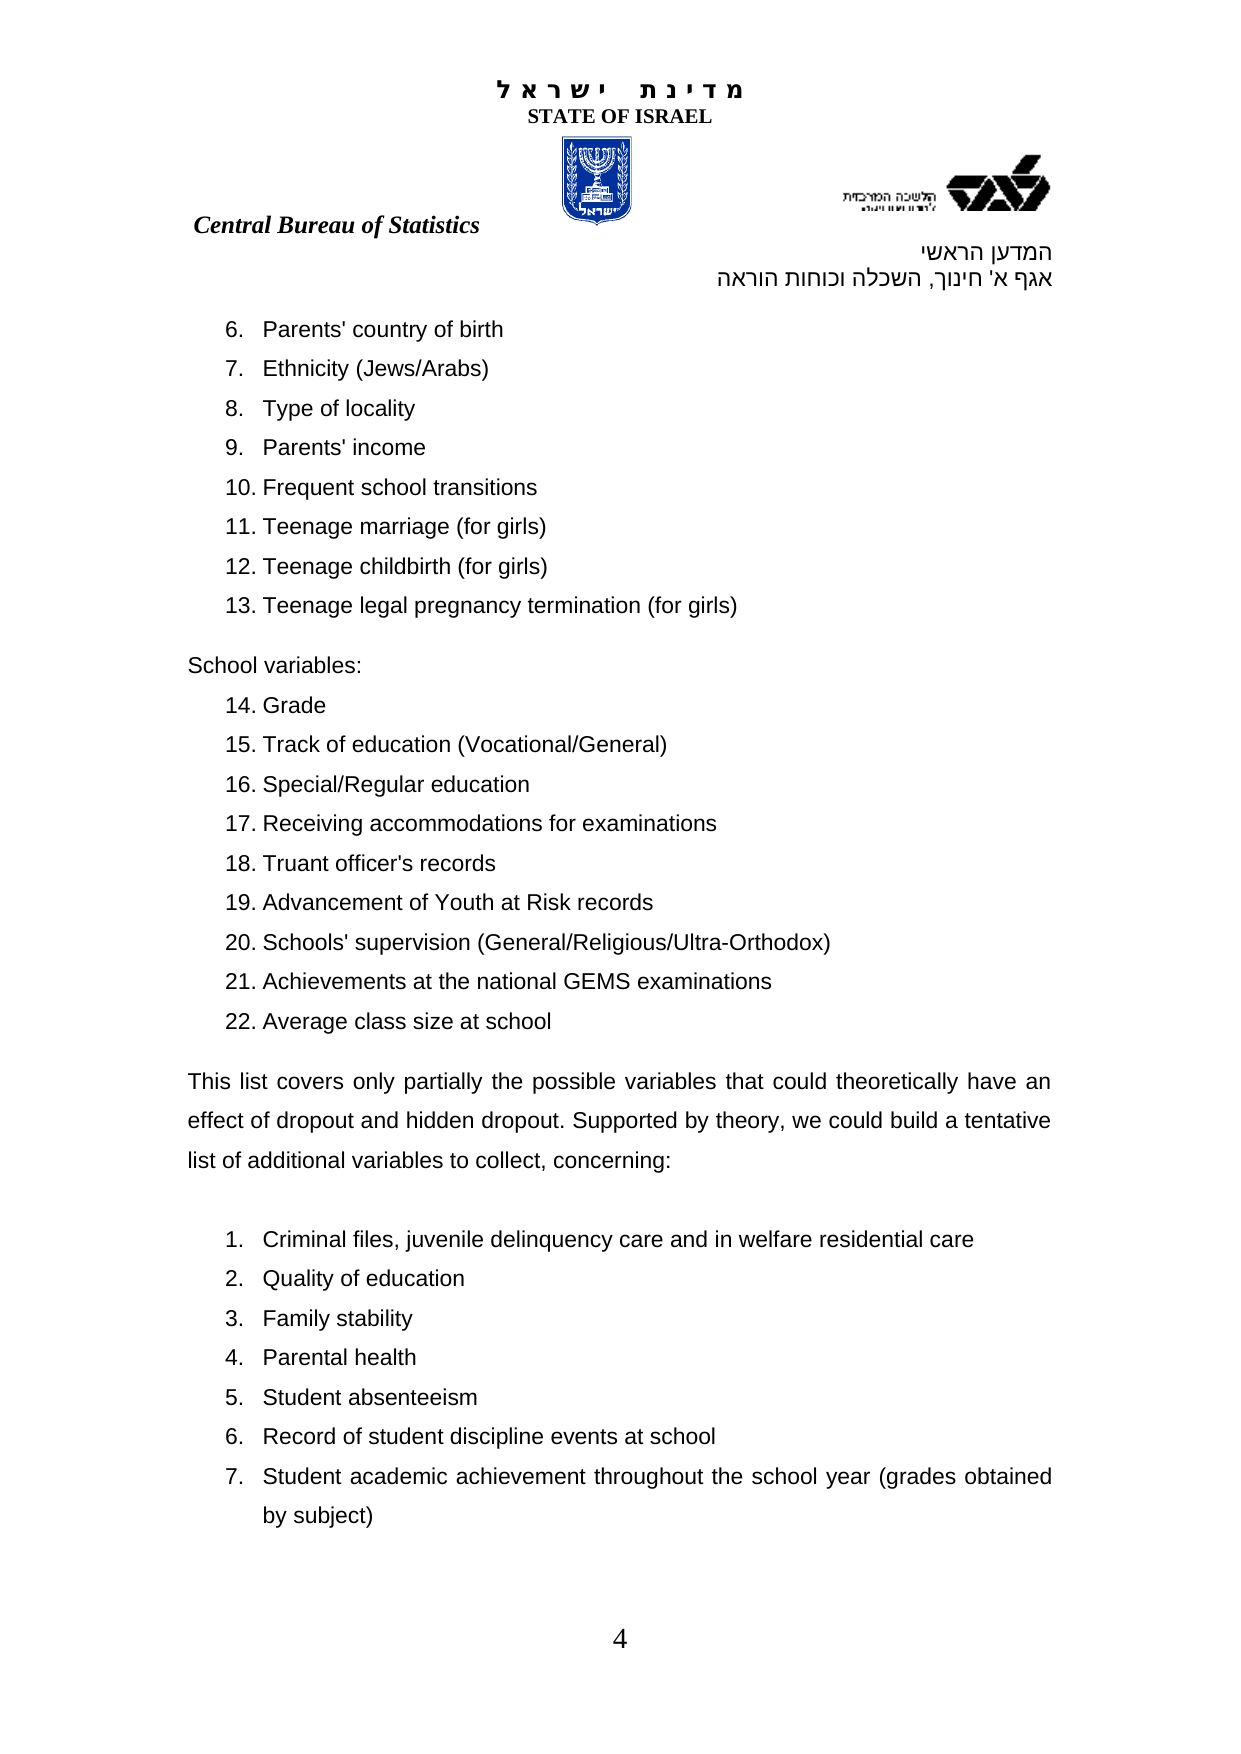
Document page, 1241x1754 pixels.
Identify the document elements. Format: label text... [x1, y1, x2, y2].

list Receiving accommodations for examinations [225, 810, 1053, 837]
list Teenage childbirth (for girls) [225, 553, 1053, 579]
list Grade [225, 692, 1053, 718]
list Record of student discipline events at school [225, 1423, 1053, 1450]
list Parental health [225, 1344, 1053, 1371]
list Student academic achievement throughout the school year (grades obtained by subject) [225, 1463, 1053, 1529]
list Family stability [225, 1305, 1053, 1331]
text This list covers only partially the possible variables that could theoretically have an effect of dropout and hidden dropout. Supported by theory, we could build a tentative list of additional variables to collect, concerning: [187, 1068, 1053, 1173]
list Truant officer's records [225, 850, 1053, 876]
list Achievements at the national GEMS examinations [225, 968, 1053, 994]
list Type of locality [225, 395, 1053, 421]
list Teenage marriage (for girls) [225, 513, 1053, 539]
text School variables: [187, 652, 1053, 679]
list Frequent school transitions [225, 474, 1053, 500]
list Parents' country of birth [225, 316, 1053, 342]
list Advancement of Youth at Risk records [225, 889, 1053, 916]
list Track of education (Vocational/General) [225, 731, 1053, 758]
picture [561, 136, 632, 226]
list Teenage legal pregnancy termination (for girls) [225, 592, 1053, 618]
list Schools' supervision (General/Religious/Ultra-Orthodox) [225, 929, 1053, 955]
list Average class size at school [225, 1008, 1053, 1034]
list Parents' income [225, 434, 1053, 461]
list Student absenteeism [225, 1384, 1053, 1410]
list Ethnicity (Jews/Arabs) [225, 355, 1053, 382]
list Criminal files, juvenile delinquency care and in welfare residential care [225, 1226, 1053, 1252]
list Special/Regular education [225, 771, 1053, 797]
list Quality of education [225, 1265, 1053, 1292]
